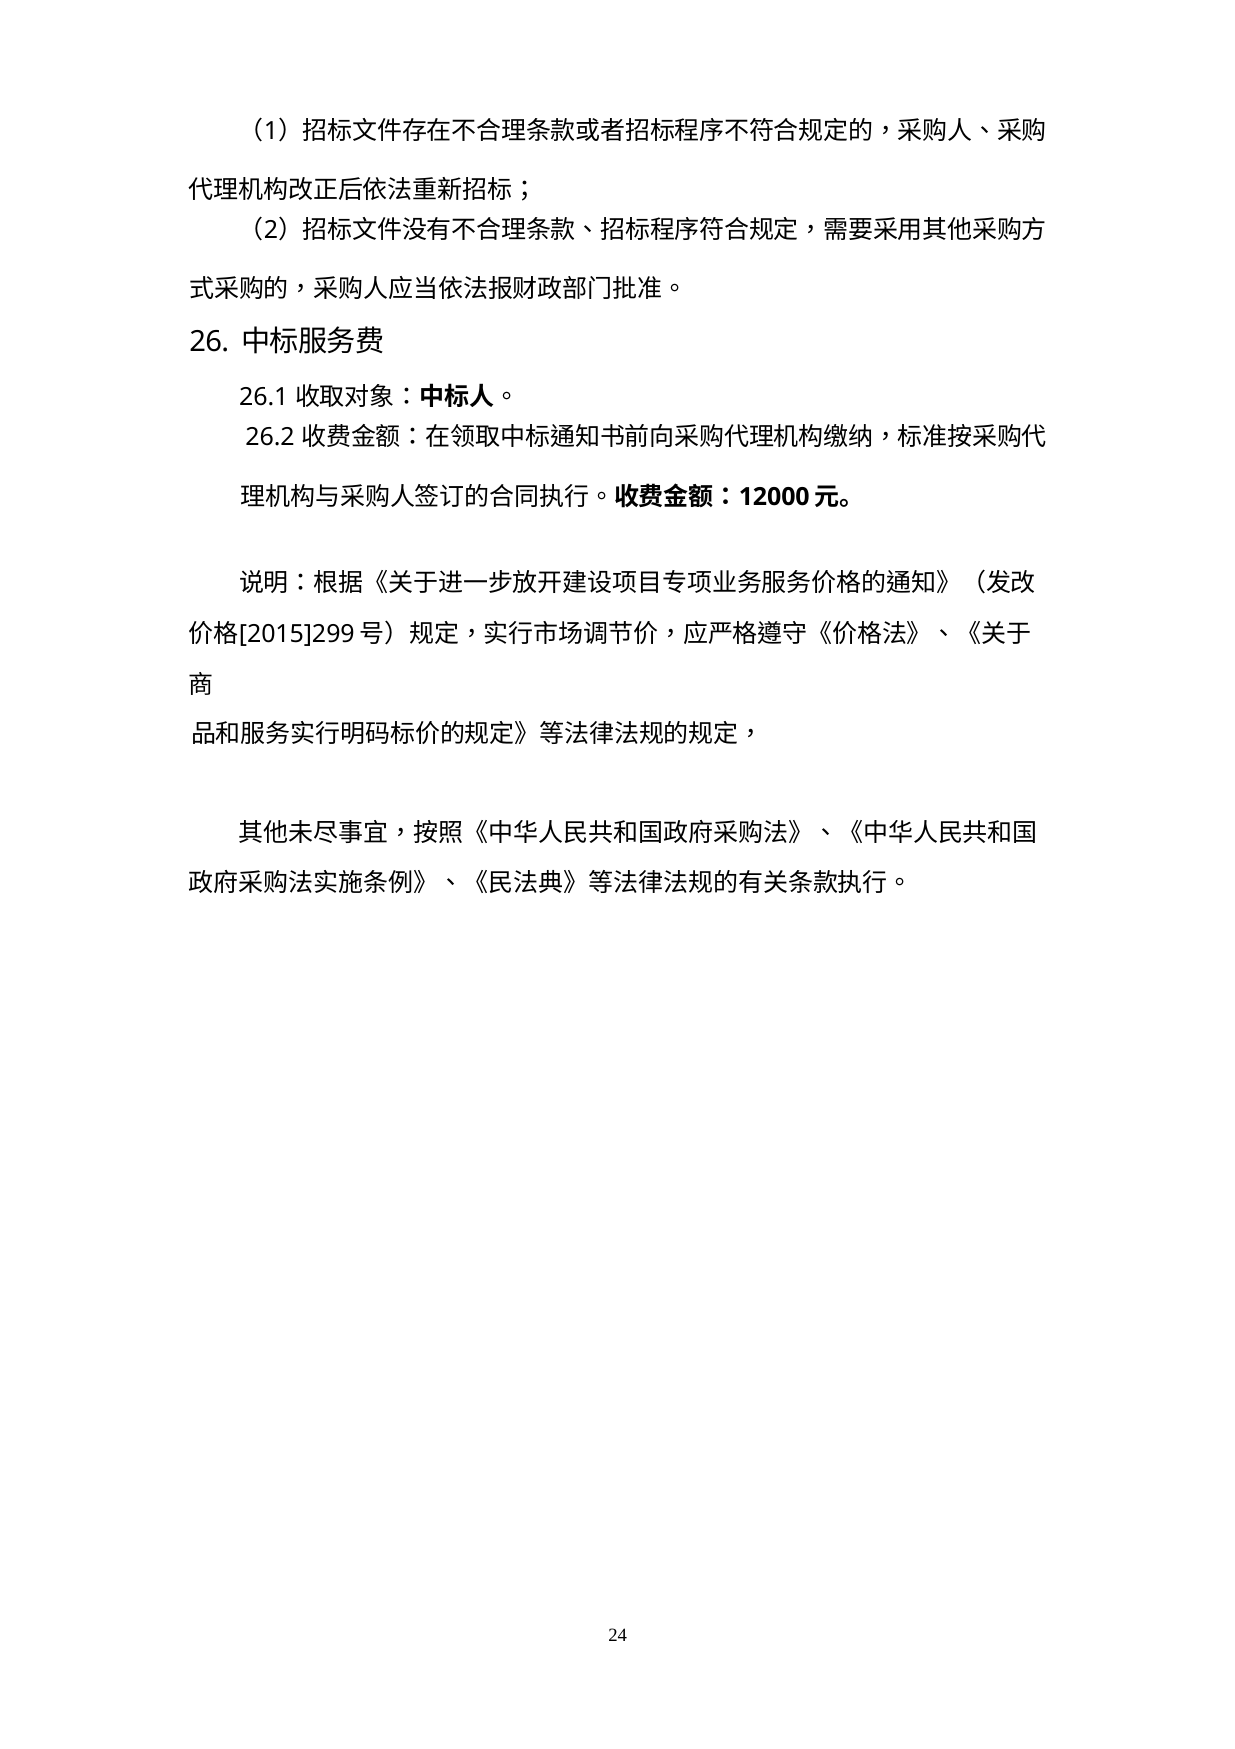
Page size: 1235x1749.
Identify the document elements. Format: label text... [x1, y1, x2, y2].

text 代理机构改正后依法重新招标； [188, 174, 1049, 205]
text （2）招标文件没有不合理条款、招标程序符合规定，需要采用其他采购方 [185, 224, 1047, 272]
text 其他未尽事宜，按照《中华人民共和国政府采购法》、《中华人民共和国 [239, 816, 1049, 847]
text 品和服务实行明码标价的规定》等法律法规的规定， [191, 717, 1049, 748]
text 式采购的，采购人应当依法报财政部门批准。 [189, 273, 1049, 303]
text 26.2 收费金额：在领取中标通知书前向采购代理机构缴纳，标准按采购代 [185, 430, 1047, 479]
text 政府采购法实施条例》、《民法典》等法律法规的有关条款执行。 [188, 867, 1049, 897]
text 26.1 收取对象：中标人。 [239, 381, 1049, 411]
text 26. 中标服务费 [189, 323, 1049, 359]
text 理机构与采购人签订的合同执行。收费金额：12000元。 [191, 479, 1049, 512]
text 说明：根据《关于进一步放开建设项目专项业务服务价格的通知》（发改 价格[2015]299号）规定，实行市场调节价，应严格遵守《价格法》、《关于商 [189, 565, 1046, 701]
text （1）招标文件存在不合理条款或者招标程序不符合规定的，采购人、采购 [185, 125, 1047, 174]
